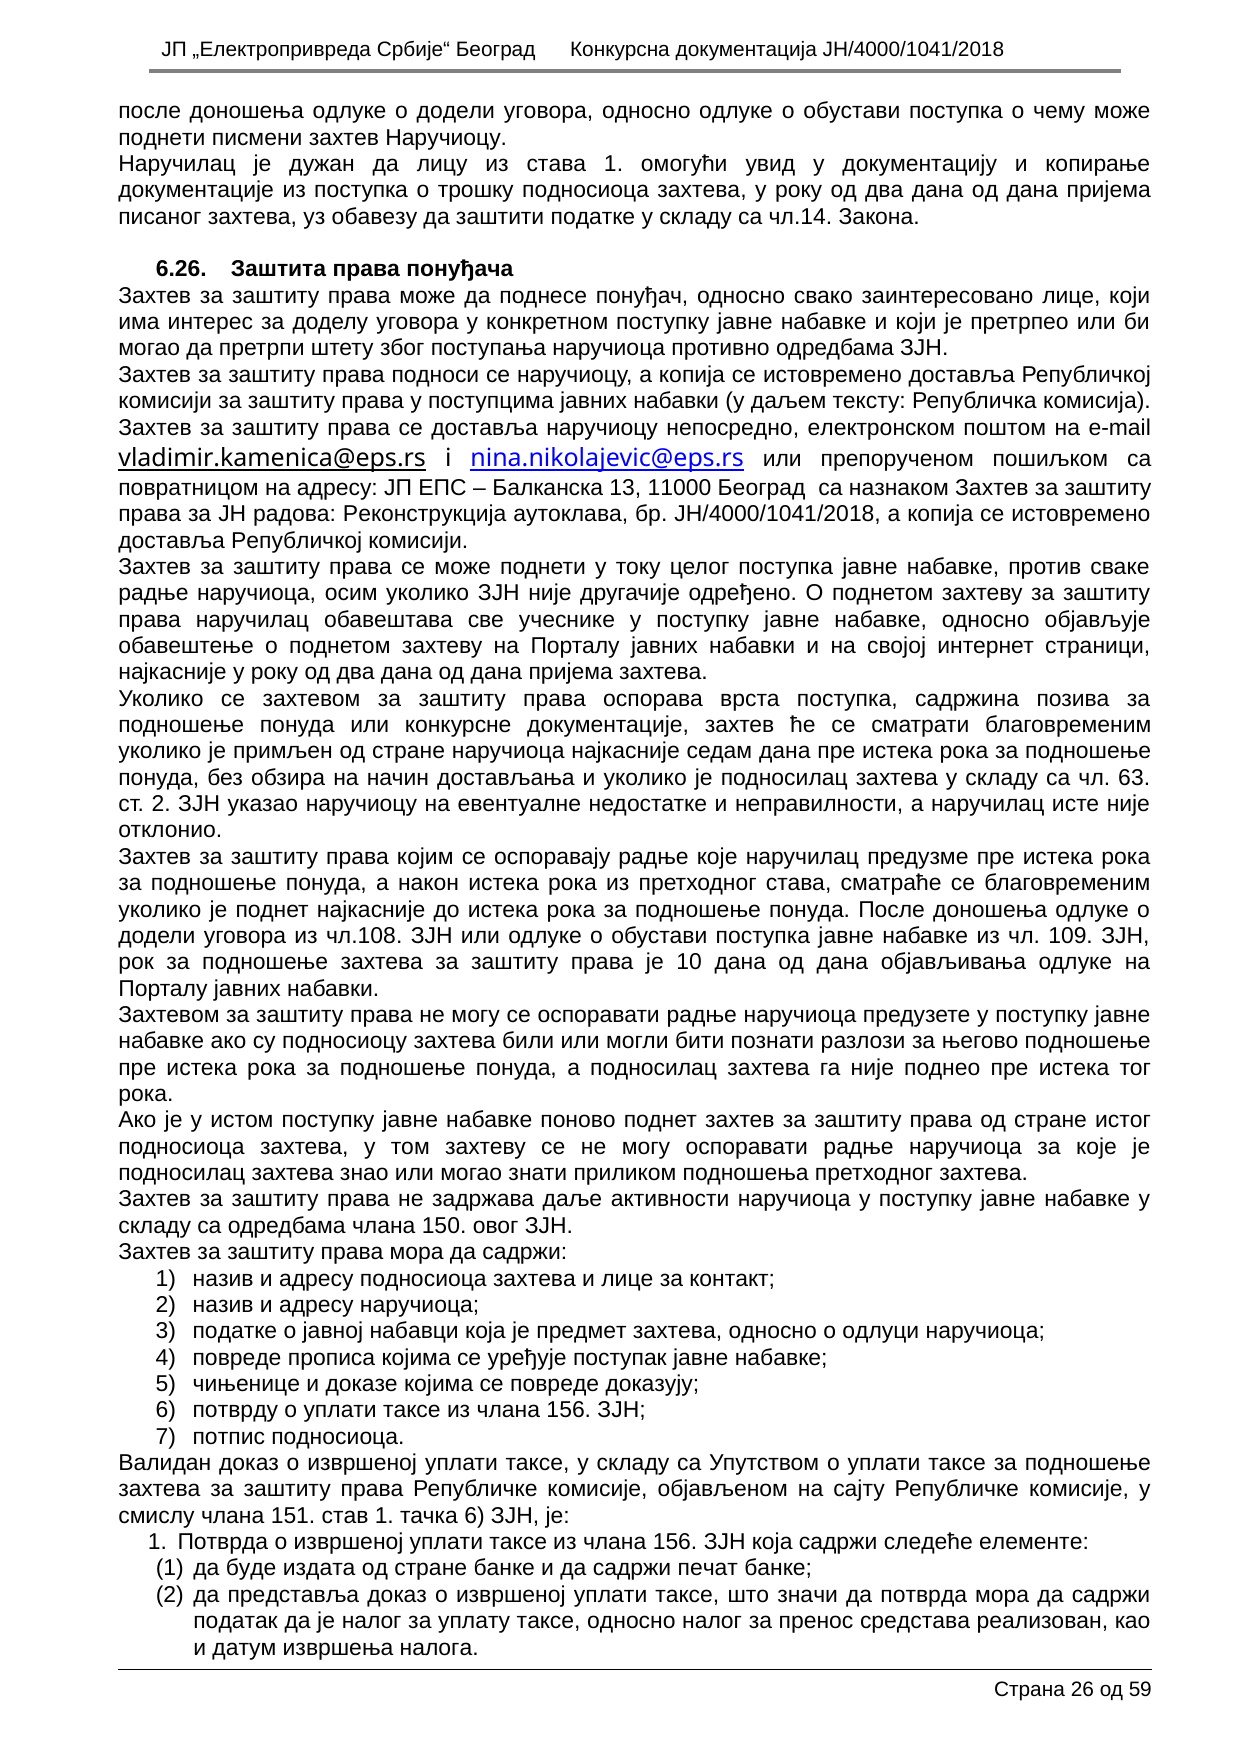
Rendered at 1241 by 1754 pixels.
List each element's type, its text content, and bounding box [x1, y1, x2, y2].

text Захтев за заштиту права се доставља наручиоцу непосредно, електронском поштом на e-mail vladimir.kamenica@eps.rs i nina.nikolajevic@eps.rs или препорученом пошиљком са повратницом на адресу: ЈП ЕПС – Балканска 13, 11000 Београд са назнаком Захтев за заштиту права за ЈН радова: Реконструкција аутоклава, бр. ЈН/4000/1041/2018, а копија се истовремено доставља Републичкој комисији. [118, 413, 1152, 553]
list потпис подносиоца. [155, 1423, 1152, 1449]
list да буде издата од стране банке и да садржи печат банке; [156, 1554, 1152, 1581]
list назив и адресу наручиоца; [155, 1291, 1152, 1317]
text Захтев за заштиту права може да поднесе понуђач, односно свако заинтересовано лице, који има интерес за доделу уговора у конкретном поступку јавне набавке и који је претрпео или би могао да претрпи штету због поступања наручиоца противно одредбама ЗЈН. [118, 282, 1152, 361]
list потврду о уплати таксе из члана 156. ЗЈН; [155, 1396, 1152, 1423]
text Захтев за заштиту права мора да садржи: [118, 1238, 1152, 1264]
text Захтев за заштиту права се може поднети у току целог поступка јавне набавке, против сваке радње наручиоца, осим уколико ЗЈН није другачије одређено. О поднетом захтеву за заштиту права наручилац обавештава све учеснике у поступку јавне набавке, односно објављује обавештење о поднетом захтеву на Порталу јавних набавки и на својој интернет страници, најкасније у року од два дана од дана пријема захтева. [118, 553, 1152, 685]
list чињенице и доказе којима се повреде доказују; [155, 1370, 1152, 1396]
list податке о јавној набавци која је предмет захтева, односно о одлуци наручиоца; [155, 1317, 1152, 1343]
text Ако је у истом поступку јавне набавке поново поднет захтев за заштиту права од стране истог подносиоца захтева, у том захтеву се не могу оспоравати радње наручиоца за које је подносилац захтева знао или могао знати приликом подношења претходног захтева. [118, 1106, 1152, 1185]
text Наручилац је дужан да лицу из става 1. омогући увид у документацију и копирање документације из поступка о трошку подносиоца захтева, у року од два дана од дана пријема писаног захтева, уз обавезу да заштити податке у складу са чл.14. Закона. [118, 150, 1152, 229]
list Потврда о извршеној уплати таксе из члана 156. ЗЈН која садржи следеће елементе: [148, 1528, 1152, 1554]
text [118, 97, 1152, 150]
text Захтев за заштиту права подноси се наручиоцу, а копија се истовремено доставља Републичкој комисији за заштиту права у поступцима јавних набавки (у даљем тексту: Републичка комисија). [118, 361, 1152, 413]
list повреде прописа којима се уређује поступак јавне набавке; [155, 1343, 1152, 1370]
text Захтевом за заштиту права не могу се оспоравати радње наручиоца предузете у поступку јавне набавке ако су подносиоцу захтева били или могли бити познати разлози за његово подношење пре истека рока за подношење понуда, а подносилац захтева га није поднео пре истека тог рока. [118, 1001, 1152, 1106]
list Заштита права понуђача [156, 255, 1152, 282]
text Валидан доказ о извршеној уплати таксе, у складу са Упутством о уплати таксе за подношење захтева за заштиту права Републичке комисије, објављеном на сајту Републичке комисије, у смислу члана 151. став 1. тачка 6) ЗЈН, је: [118, 1449, 1152, 1528]
list назив и адресу подносиоца захтева и лице за контакт; [155, 1264, 1152, 1291]
text Уколико се захтевом за заштиту права оспорава врста поступка, садржина позива за подношење понуда или конкурсне документације, захтев ће се сматрати благовременим уколико је примљен од стране наручиоца најкасније седам дана пре истека рока за подношење понуда, без обзира на начин достављања и уколико је подносилац захтева у складу са чл. 63. ст. 2. ЗЈН указао наручиоцу на евентуалне недостатке и неправилности, а наручилац исте није отклонио. [118, 685, 1152, 843]
list да представља доказ о извршеној уплати таксе, што значи да потврда мора да садржи податак да је налог за уплату таксе, односно налог за пренос средстава реализован, као и датум извршења налога. [156, 1581, 1152, 1660]
text Захтев за заштиту права не задржава даље активности наручиоца у поступку јавне набавке у складу са одредбама члана 150. овог ЗЈН. [118, 1185, 1152, 1238]
text Захтев за заштиту права којим се оспоравају радње које наручилац предузме пре истека рока за подношење понуда, а након истека рока из претходног става, сматраће се благовременим уколико је поднет најкасније до истека рока за подношење понуда. После доношења одлуке о додели уговора из чл.108. ЗЈН или одлуке о обустави поступка јавне набавке из чл. 109. ЗЈН, рок за подношење захтева за заштиту права је 10 дана од дана објављивања одлуке на Порталу јавних набавки. [118, 843, 1152, 1001]
